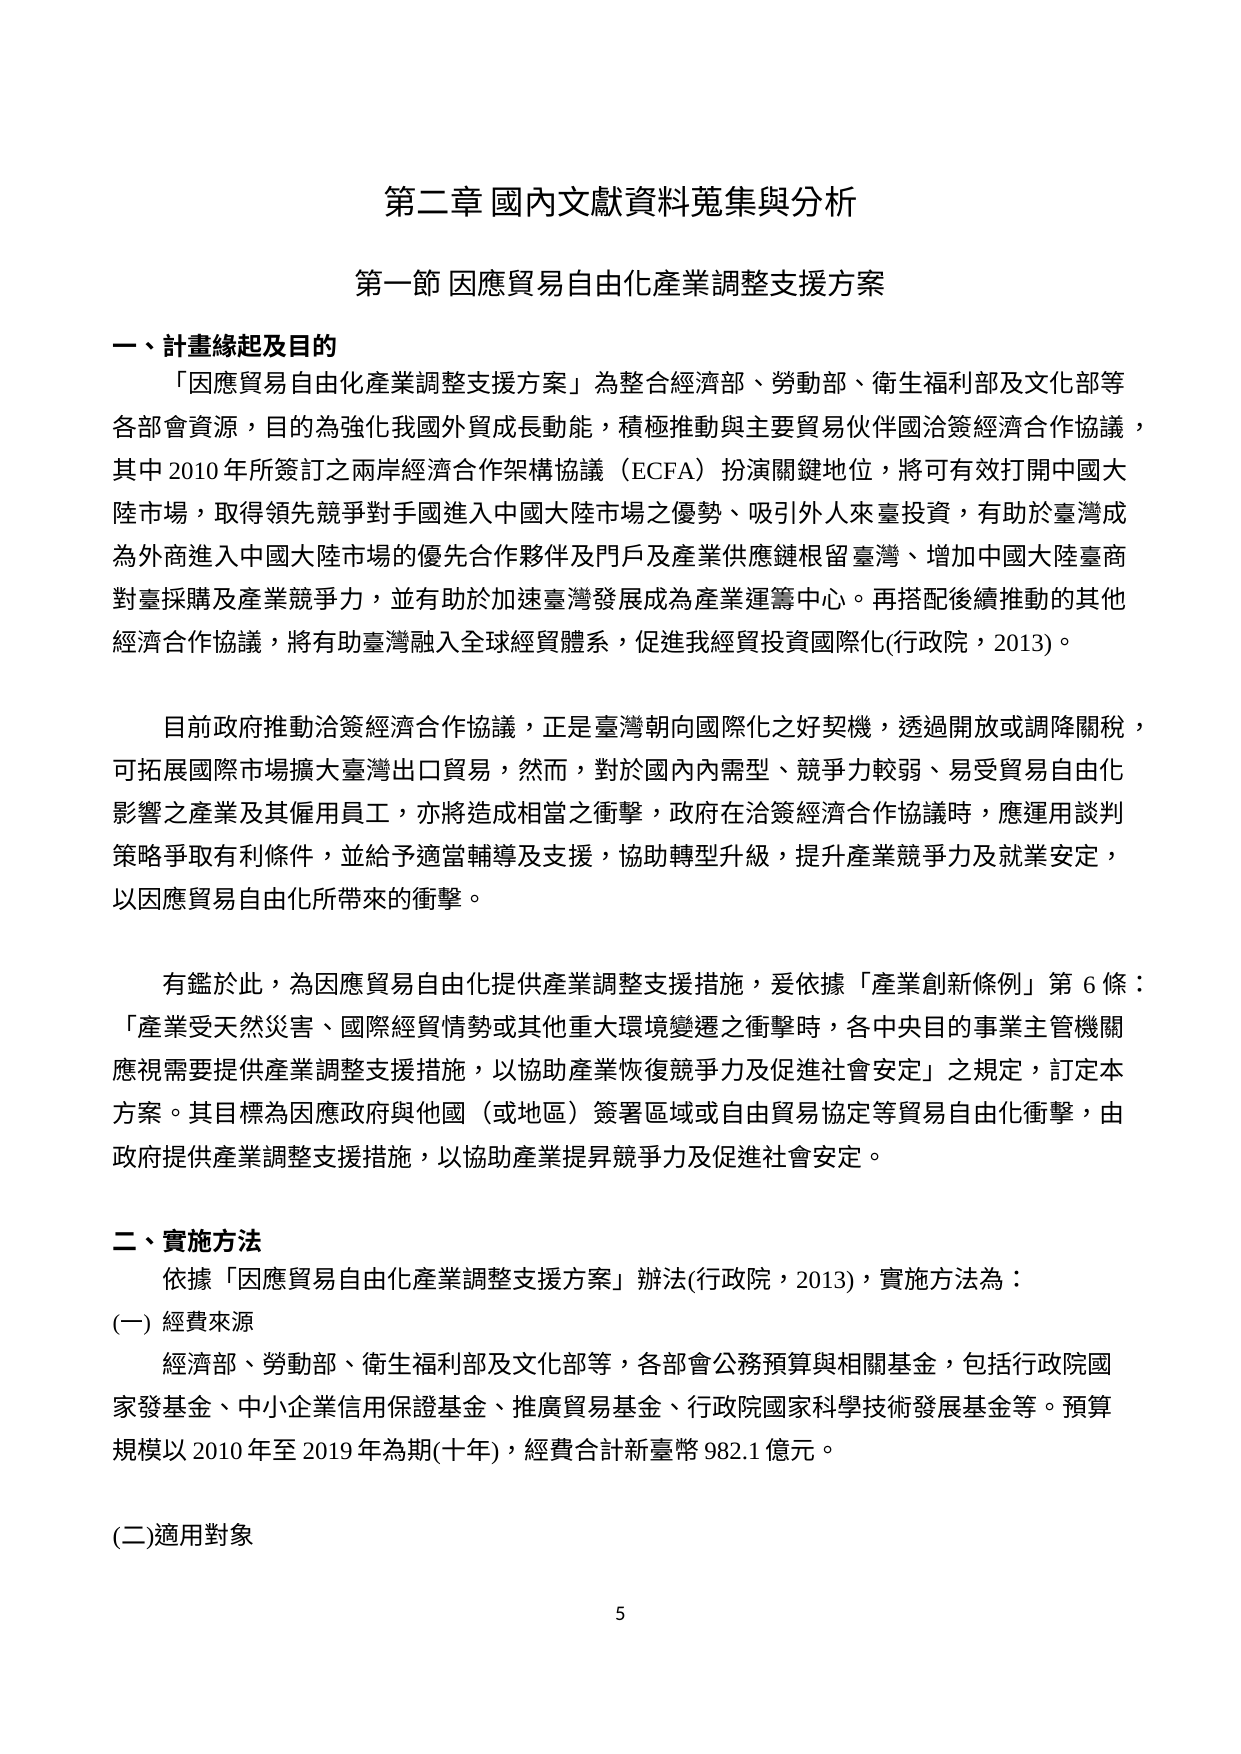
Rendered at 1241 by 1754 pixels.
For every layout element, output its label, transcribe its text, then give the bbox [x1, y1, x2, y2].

text 一、計畫緣起及目的 [112, 326, 1128, 363]
text 有鑑於此，為因應貿易自由化提供產業調整支援措施，爰依據「產業創新條例」第 6 條：「產業受天然災害、國際經貿情勢或其他重大環境變遷之衝擊時，各中央目的事業主管機關應視需要提供產業調整支援措施，以協助產業恢復競爭力及促進社會安定」之規定，訂定本方案。其目標為因應政府與他國（或地區）簽署區域或自由貿易協定等貿易自由化衝擊，由政府提供產業調整支援措施，以協助產業提昇競爭力及促進社會安定。 [112, 964, 1128, 1174]
text 第一節 因應貿易自由化產業調整支援方案 [112, 244, 1128, 319]
text 依據「因應貿易自由化產業調整支援方案」辦法(行政院，2013)，實施方法為： [112, 1259, 1128, 1296]
text 第二章 國內文獻資料蒐集與分析 [112, 162, 1128, 237]
list 經費來源 [112, 1302, 1128, 1339]
text 經濟部、勞動部、衛生福利部及文化部等，各部會公務預算與相關基金，包括行政院國家發基金、中小企業信用保證基金、推廣貿易基金、行政院國家科學技術發展基金等。預算規模以2010年至2019年為期(十年)，經費合計新臺幣982.1億元。 [112, 1344, 1128, 1468]
list 「因應貿易自由化產業調整支援方案」為整合經濟部、勞動部、衛生福利部及文化部等各部會資源，目的為強化我國外貿成長動能，積極推動與主要貿易伙伴國洽簽經濟合作協議，其中2010年所簽訂之兩岸經濟合作架構協議（ECFA）扮演關鍵地位，將可有效打開中國大陸市場，取得領先競爭對手國進入中國大陸市場之優勢、吸引外人來臺投資，有助於臺灣成為外商進入中國大陸市場的優先合作夥伴及門戶及產業供應鏈根留臺灣、增加中國大陸臺商對臺採購及產業競爭力，並有助於加速臺灣發展成為產業運籌中心。再搭配後續推動的其他經濟合作協議，將有助臺灣融入全球經貿體系，促進我經貿投資國際化(行政院，2013)。 [112, 363, 1128, 659]
text 目前政府推動洽簽經濟合作協議，正是臺灣朝向國際化之好契機，透過開放或調降關稅，可拓展國際市場擴大臺灣出口貿易，然而，對於國內內需型、競爭力較弱、易受貿易自由化影響之產業及其僱用員工，亦將造成相當之衝擊，政府在洽簽經濟合作協議時，應運用談判策略爭取有利條件，並給予適當輔導及支援，協助轉型升級，提升產業競爭力及就業安定，以因應貿易自由化所帶來的衝擊。 [112, 707, 1128, 917]
text (二)適用對象 [112, 1515, 1128, 1552]
text 二、實施方法 [112, 1221, 1128, 1259]
